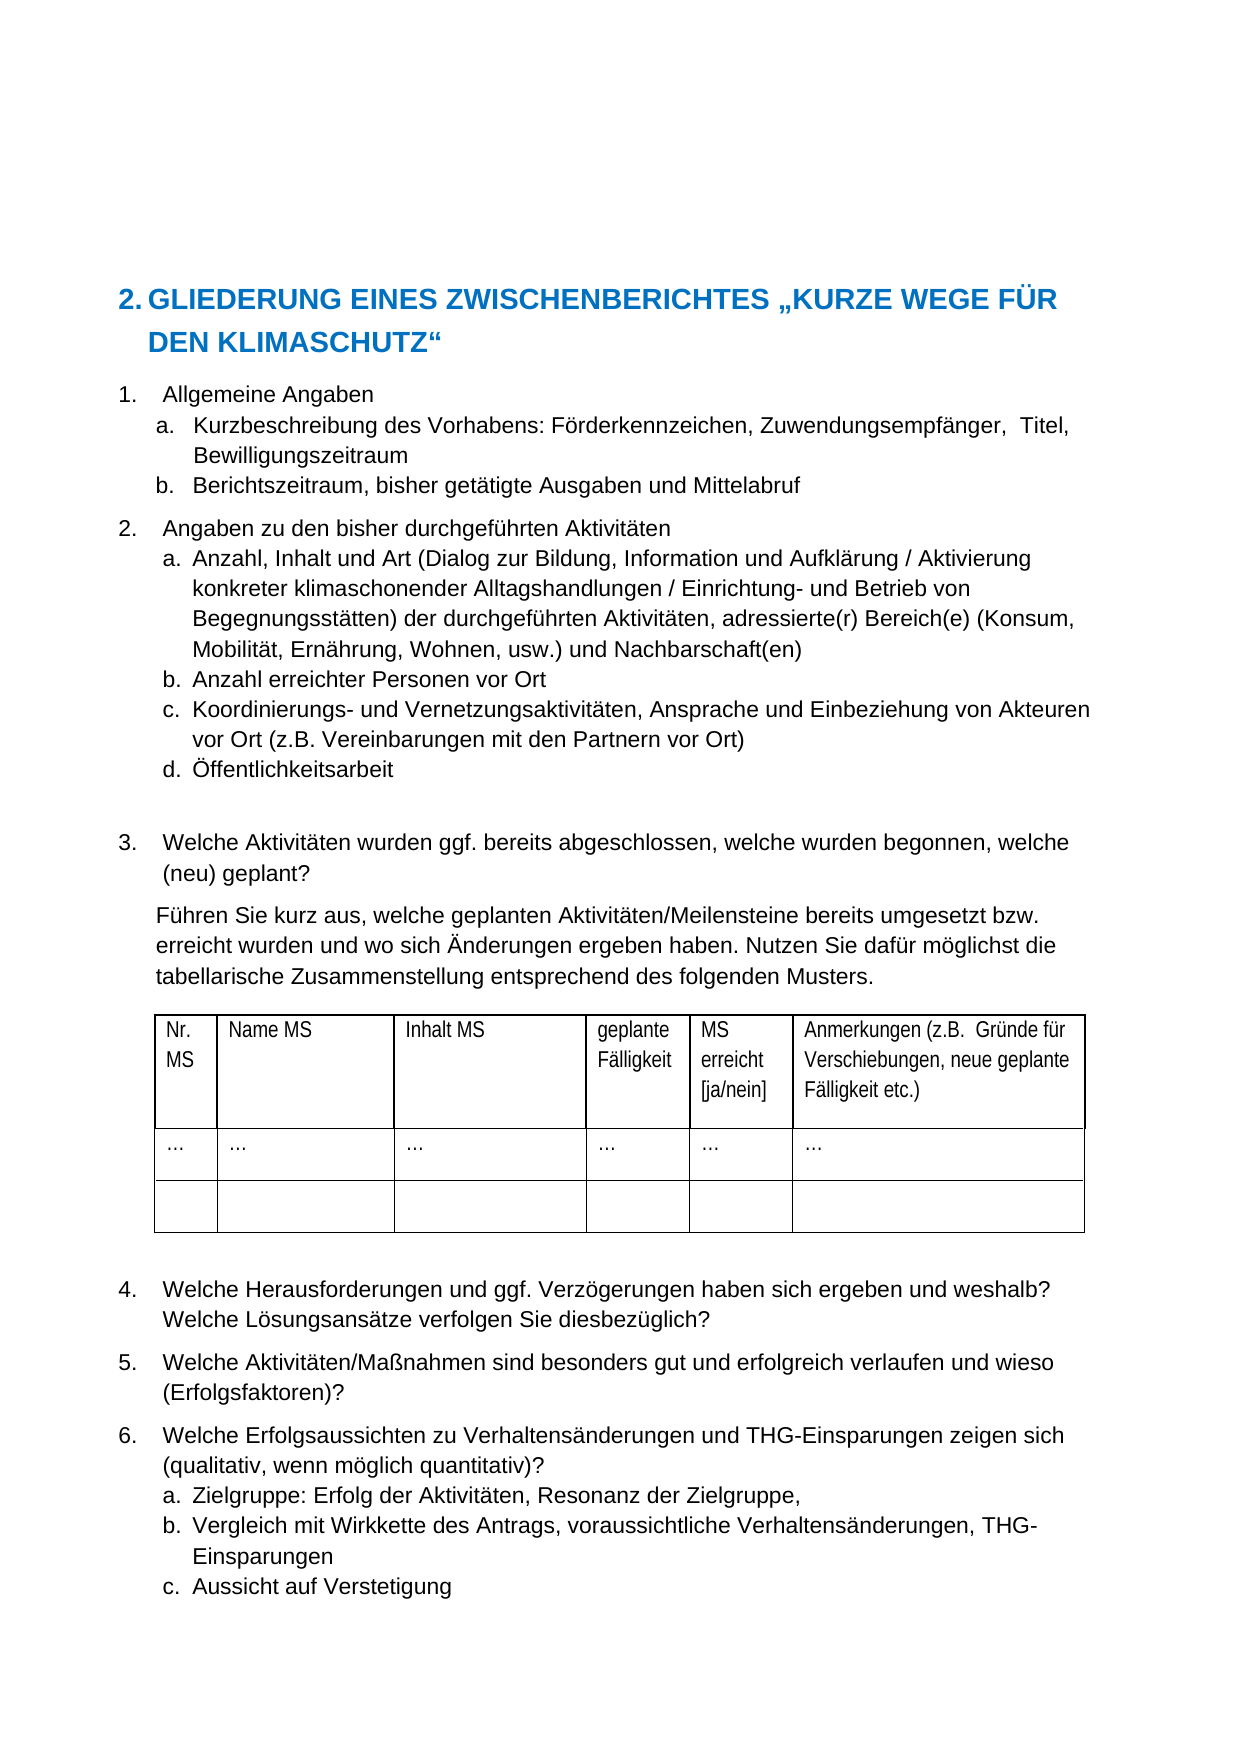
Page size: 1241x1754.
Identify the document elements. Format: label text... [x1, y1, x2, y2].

table_cell … [690, 1129, 792, 1180]
list Zielgruppe: Erfolg der Aktivitäten, Resonanz der Zielgruppe, [162, 1482, 1122, 1508]
list Führen Sie kurz aus, welche geplanten Aktivitäten/Meilensteine bereits umgesetzt bzw. erreicht wurden und wo sich Änderungen ergeben haben. Nutzen Sie dafür möglichst die tabellarische Zusammenstellung entsprechend des folgenden Musters. [156, 902, 1122, 989]
table_header MS erreicht [ja/nein] [691, 1016, 792, 1128]
table_cell … [793, 1128, 1084, 1180]
list Welche Aktivitäten wurden ggf. bereits abgeschlossen, welche wurden begonnen, welche (neu) geplant? [118, 829, 1122, 886]
table_cell [395, 1181, 586, 1232]
table_header Inhalt MS [395, 1016, 585, 1128]
table_header Nr. MS [156, 1016, 216, 1128]
list Aussicht auf Verstetigung [162, 1573, 1122, 1599]
table_header Anmerkungen (z.B. Gründe für Verschiebungen, neue geplante Fälligkeit etc.) [794, 1016, 1084, 1128]
list Welche Herausforderungen und ggf. Verzögerungen haben sich ergeben und weshalb? Welche Lösungsansätze verfolgen Sie diesbezüglich? [118, 1276, 1122, 1332]
table_cell … [155, 1129, 217, 1180]
list Anzahl erreichter Personen vor Ort [162, 666, 1122, 692]
list Allgemeine Angaben [118, 381, 1122, 408]
text Gliederung eines Zwischenberichtes „Kurze Wege für den Klimaschutz“ [118, 282, 1122, 359]
table_cell [793, 1180, 1084, 1232]
list Berichtszeitraum, bisher getätigte Ausgaben und Mittelabruf [155, 472, 1122, 498]
list Anzahl, Inhalt und Art (Dialog zur Bildung, Information und Aufklärung / Aktivierung konkreter klimaschonender Alltagshandlungen / Einrichtung- und Betrieb von Begegnungsstätten) der durchgeführten Aktivitäten, adressierte(r) Bereich(e) (Konsum, Mobilität, Ernährung, Wohnen, usw.) und Nachbarschaft(en) [162, 545, 1122, 662]
list Kurzbeschreibung des Vorhabens: Förderkennzeichen, Zuwendungsempfänger, Titel, Bewilligungszeitraum [156, 412, 1122, 468]
table_cell [690, 1181, 792, 1232]
table_cell … [218, 1129, 394, 1180]
table_cell [218, 1181, 394, 1232]
table_header Name MS [218, 1016, 393, 1128]
table_cell … [395, 1129, 586, 1180]
list Koordinierungs- und Vernetzungsaktivitäten, Ansprache und Einbeziehung von Akteuren vor Ort (z.B. Vereinbarungen mit den Partnern vor Ort) [162, 696, 1122, 752]
list Öffentlichkeitsarbeit [162, 756, 1122, 783]
list Welche Erfolgsaussichten zu Verhaltensänderungen und THG-Einsparungen zeigen sich (qualitativ, wenn möglich quantitativ)? [118, 1422, 1122, 1478]
table_cell … [587, 1129, 689, 1180]
table_header geplante Fälligkeit [587, 1016, 689, 1128]
list Welche Aktivitäten/Maßnahmen sind besonders gut und erfolgreich verlaufen und wieso (Erfolgsfaktoren)? [118, 1349, 1122, 1405]
list Angaben zu den bisher durchgeführten Aktivitäten [118, 515, 1122, 541]
list Vergleich mit Wirkkette des Antrags, voraussichtliche Verhaltensänderungen, THG-Einsparungen [162, 1512, 1122, 1569]
table_cell [155, 1180, 217, 1232]
table_cell [587, 1181, 689, 1232]
